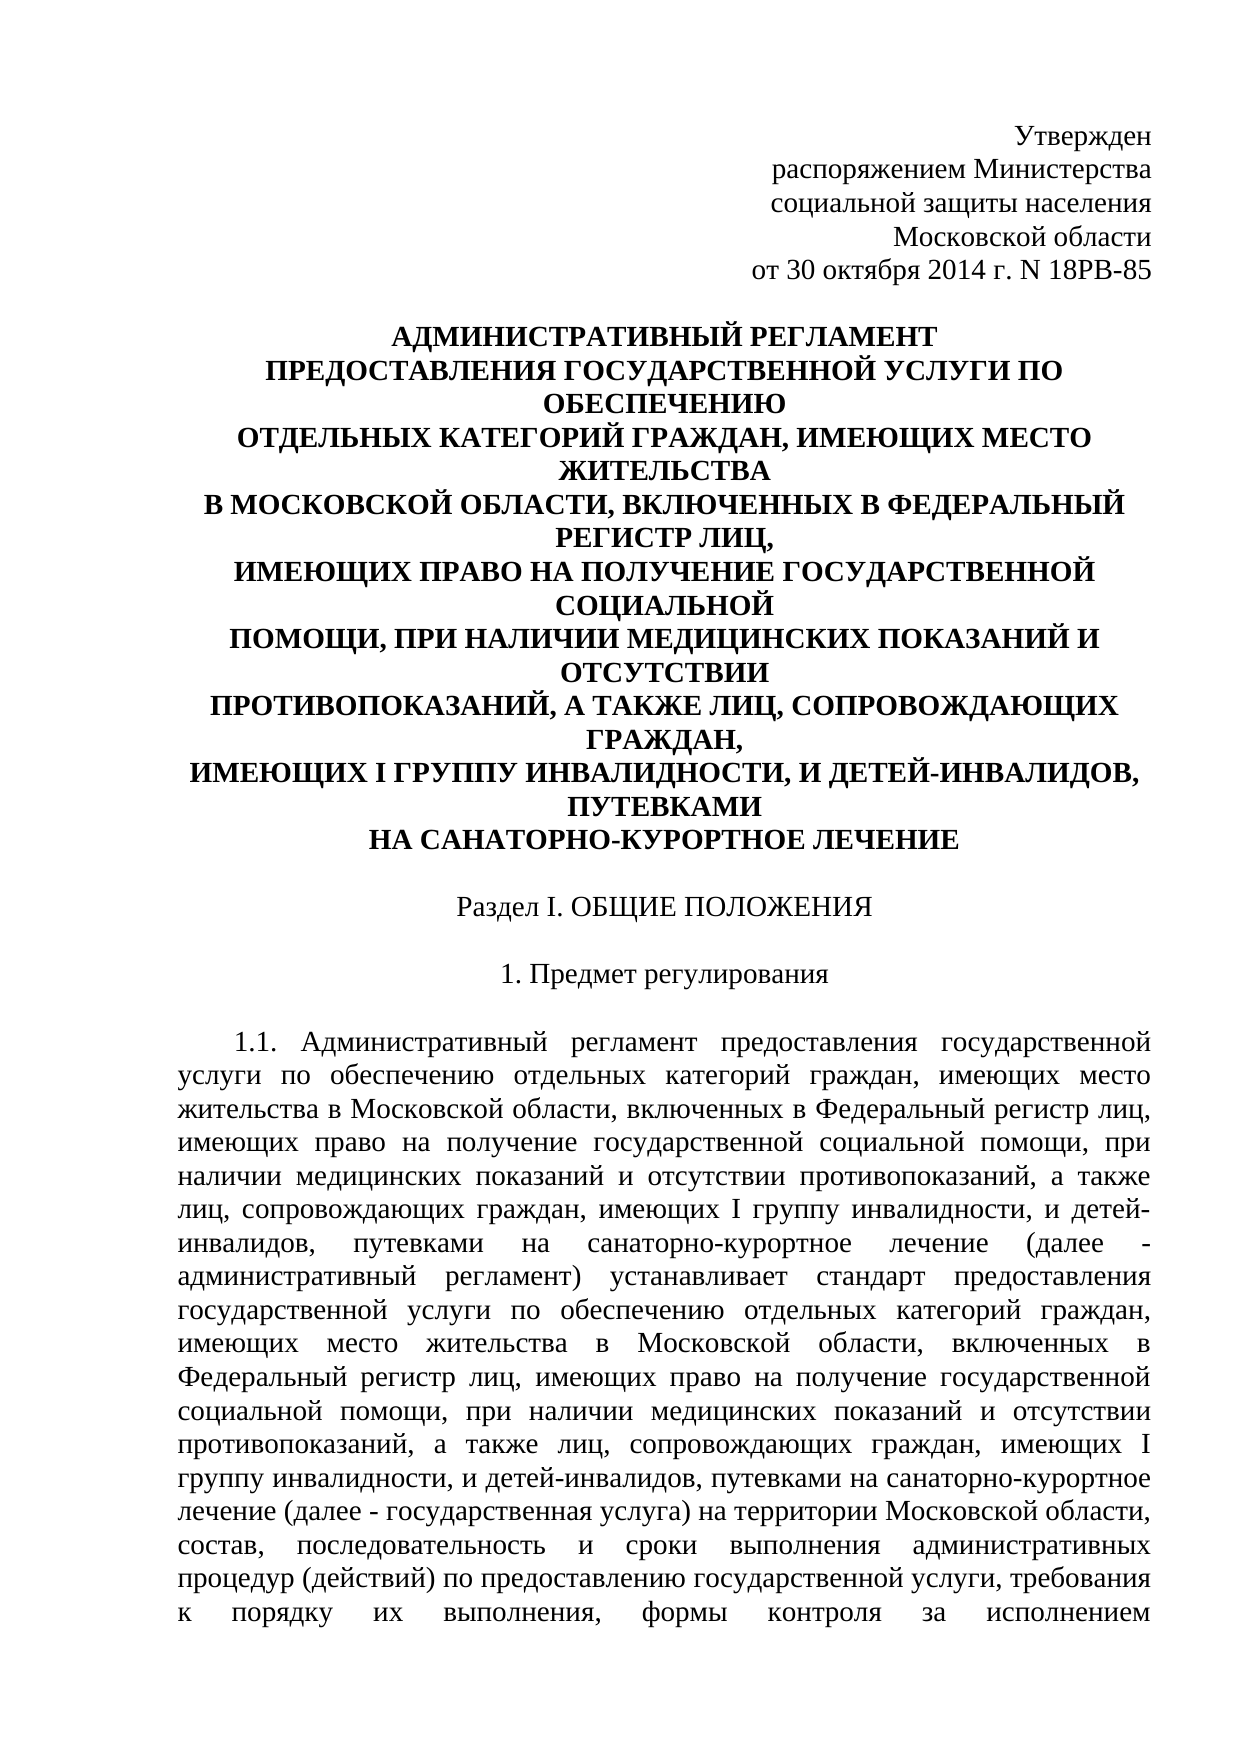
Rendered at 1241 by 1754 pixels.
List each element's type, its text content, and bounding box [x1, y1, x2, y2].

text социальной защиты населения [177, 185, 1152, 219]
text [177, 1024, 1152, 1627]
text НА САНАТОРНО-КУРОРТНОЕ ЛЕЧЕНИЕ [177, 822, 1152, 856]
text АДМИНИСТРАТИВНЫЙ РЕГЛАМЕНТ [177, 319, 1152, 353]
text 1. Предмет регулирования [177, 957, 1152, 990]
text ОТДЕЛЬНЫХ КАТЕГОРИЙ ГРАЖДАН, ИМЕЮЩИХ МЕСТО ЖИТЕЛЬСТВА [177, 420, 1152, 487]
text ПРОТИВОПОКАЗАНИЙ, А ТАКЖЕ ЛИЦ, СОПРОВОЖДАЮЩИХ ГРАЖДАН, [177, 688, 1152, 755]
text ИМЕЮЩИХ ПРАВО НА ПОЛУЧЕНИЕ ГОСУДАРСТВЕННОЙ СОЦИАЛЬНОЙ [177, 554, 1152, 621]
text ПРЕДОСТАВЛЕНИЯ ГОСУДАРСТВЕННОЙ УСЛУГИ ПО ОБЕСПЕЧЕНИЮ [177, 353, 1152, 420]
text Московской области [177, 219, 1152, 252]
text распоряжением Министерства [177, 152, 1152, 185]
text ПОМОЩИ, ПРИ НАЛИЧИИ МЕДИЦИНСКИХ ПОКАЗАНИЙ И ОТСУТСТВИИ [177, 621, 1152, 688]
text ИМЕЮЩИХ I ГРУППУ ИНВАЛИДНОСТИ, И ДЕТЕЙ-ИНВАЛИДОВ, ПУТЕВКАМИ [177, 755, 1152, 822]
text Утвержден [177, 118, 1152, 152]
text В МОСКОВСКОЙ ОБЛАСТИ, ВКЛЮЧЕННЫХ В ФЕДЕРАЛЬНЫЙ РЕГИСТР ЛИЦ, [177, 487, 1152, 554]
text от 30 октября 2014 г. N 18РВ-85 [177, 252, 1152, 286]
text Раздел I. ОБЩИЕ ПОЛОЖЕНИЯ [177, 889, 1152, 923]
